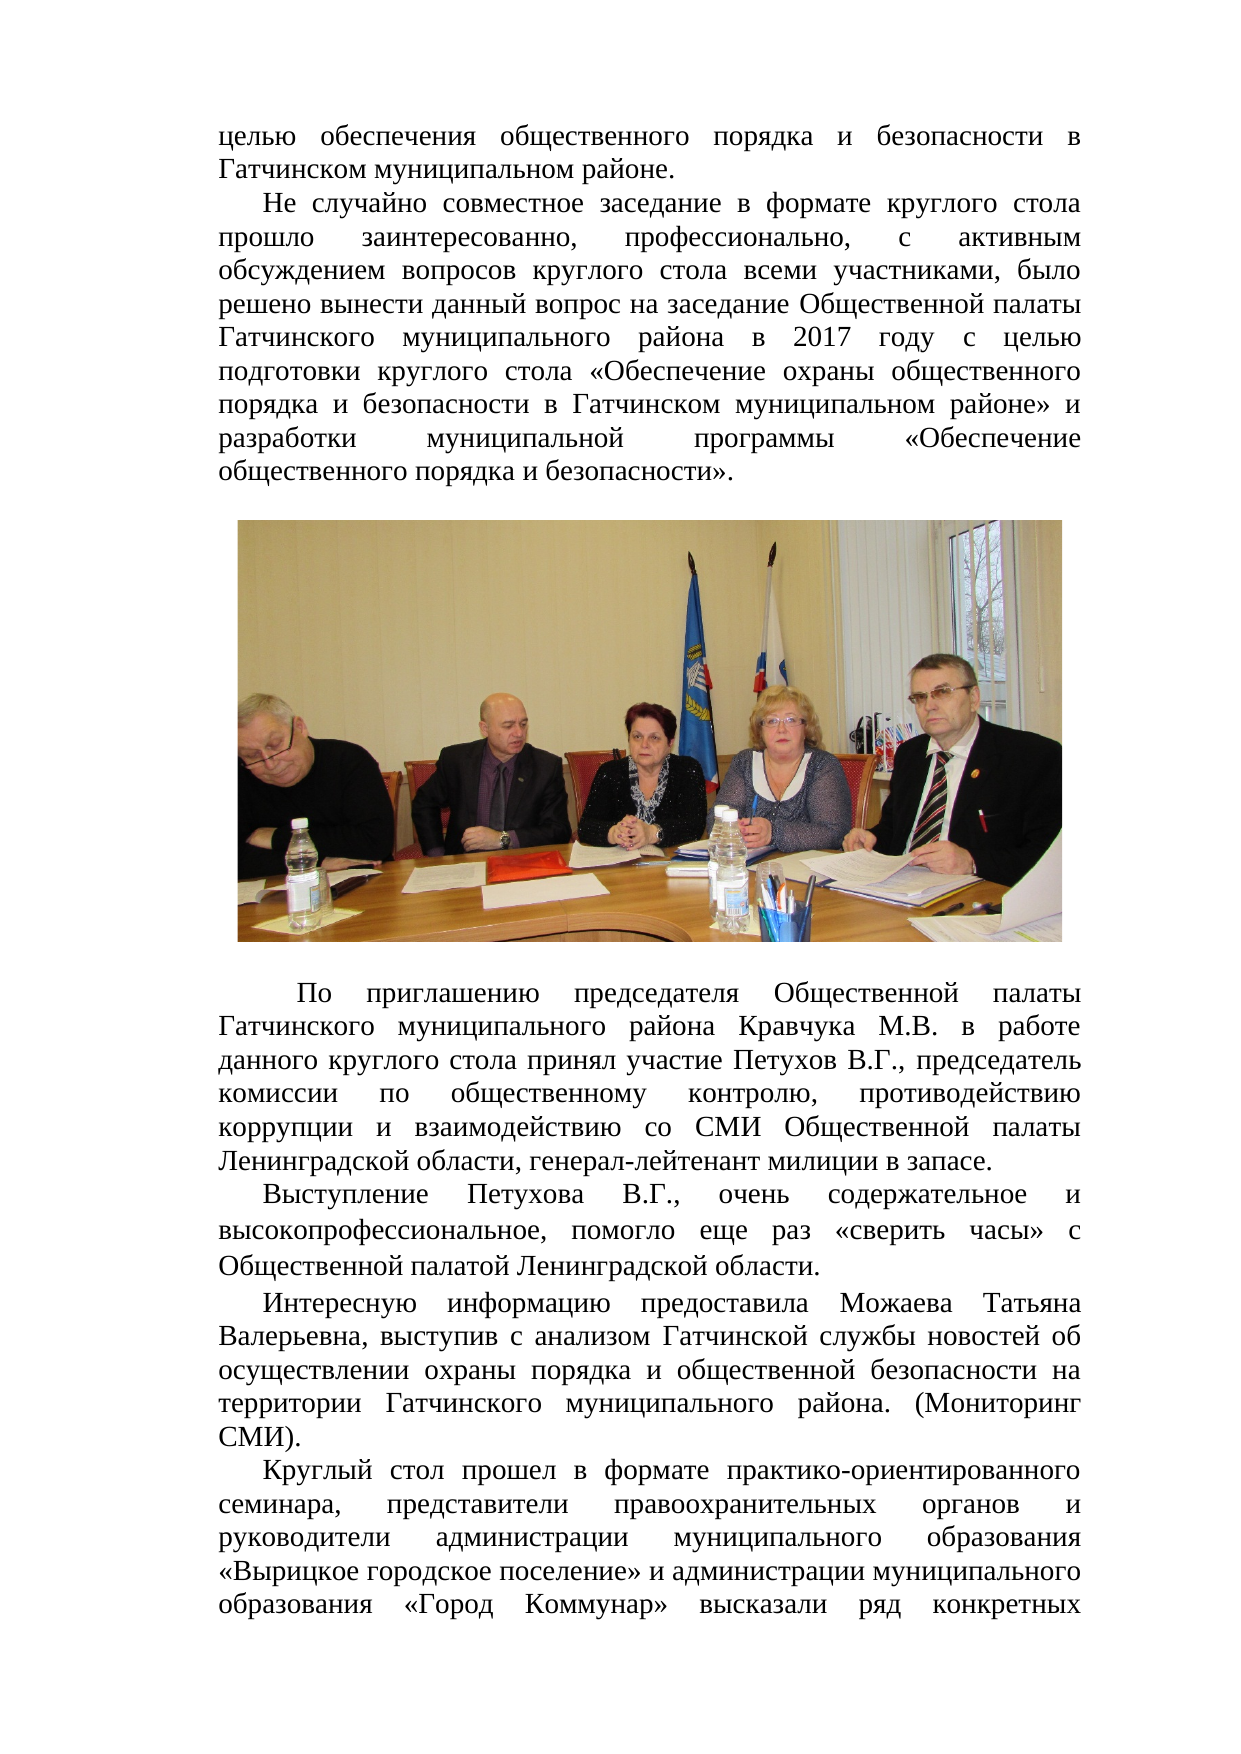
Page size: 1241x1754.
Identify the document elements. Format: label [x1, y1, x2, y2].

table_header [207, 118, 1093, 1620]
picture [237, 520, 1063, 942]
